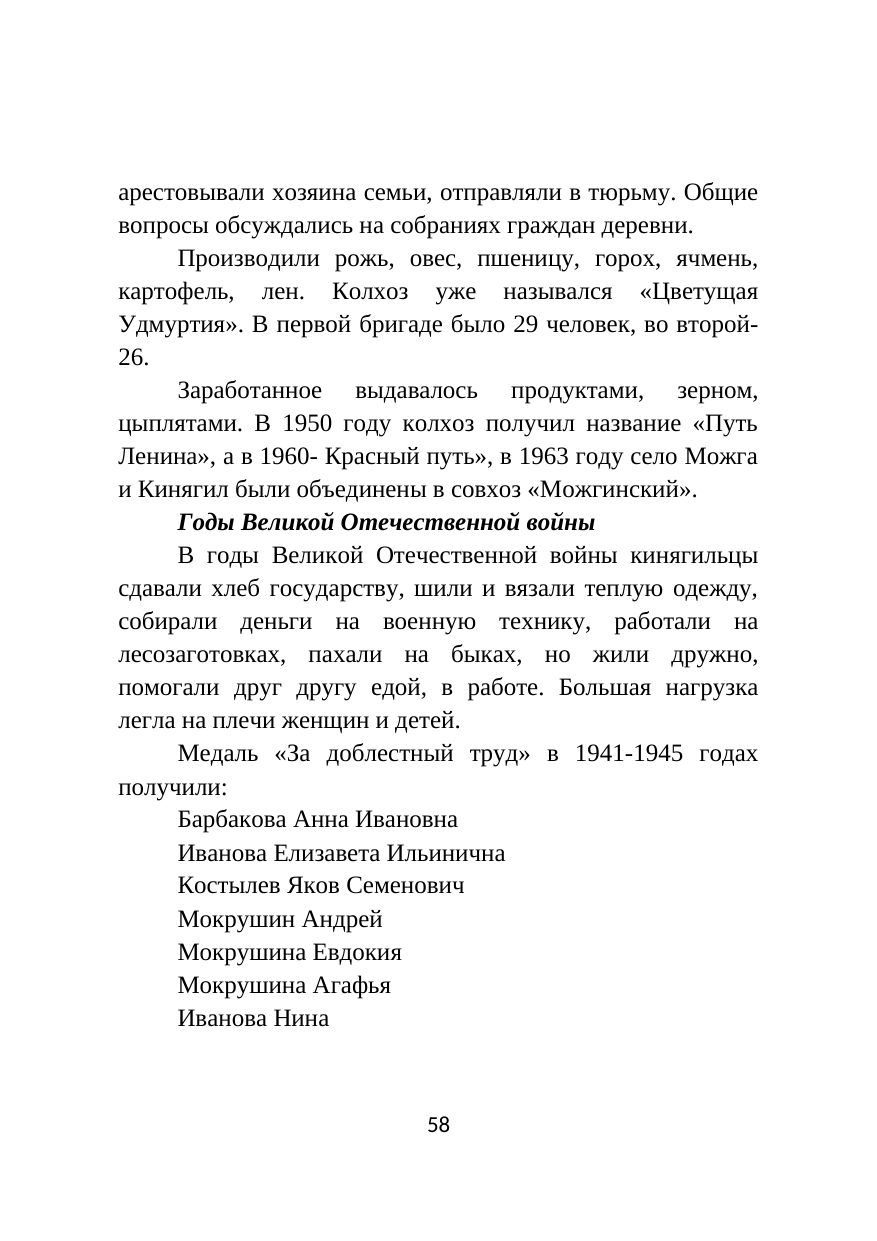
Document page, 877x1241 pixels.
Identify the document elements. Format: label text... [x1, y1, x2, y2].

text Мокрушина Агафья [118, 970, 759, 998]
text Мокрушин Андрей [118, 904, 759, 932]
text Мокрушина Евдокия [118, 937, 759, 965]
text В годы Великой Отечественной войны кинягильцы сдавали хлеб государству, шили и вязали теплую одежду, собирали деньги на военную технику, работали на лесозаготовках, пахали на быках, но жили дружно, помогали друг другу едой, в работе. Большая нагрузка легла на плечи женщин и детей. [118, 540, 759, 734]
text Заработанное выдавалось продуктами, зерном, цыплятами. В 1950 году колхоз получил название «Путь Ленина», а в 1960- Красный путь», в 1963 году село Можга и Кинягил были объединены в совхоз «Можгинский». [118, 375, 759, 503]
text Иванова Нина [118, 1003, 759, 1031]
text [118, 177, 759, 239]
text Костылев Яков Семенович [118, 871, 759, 899]
text Иванова Елизавета Ильинична [118, 838, 759, 866]
text Барбакова Анна Ивановна [118, 804, 759, 833]
text Производили рожь, овес, пшеницу, горох, ячмень, картофель, лен. Колхоз уже назывался «Цветущая Удмуртия». В первой бригаде было 29 человек, во второй-26. [118, 243, 759, 371]
text Медаль «За доблестный труд» в 1941-1945 годах получили: [118, 738, 759, 800]
text Годы Великой Отечественной войны [118, 507, 759, 536]
